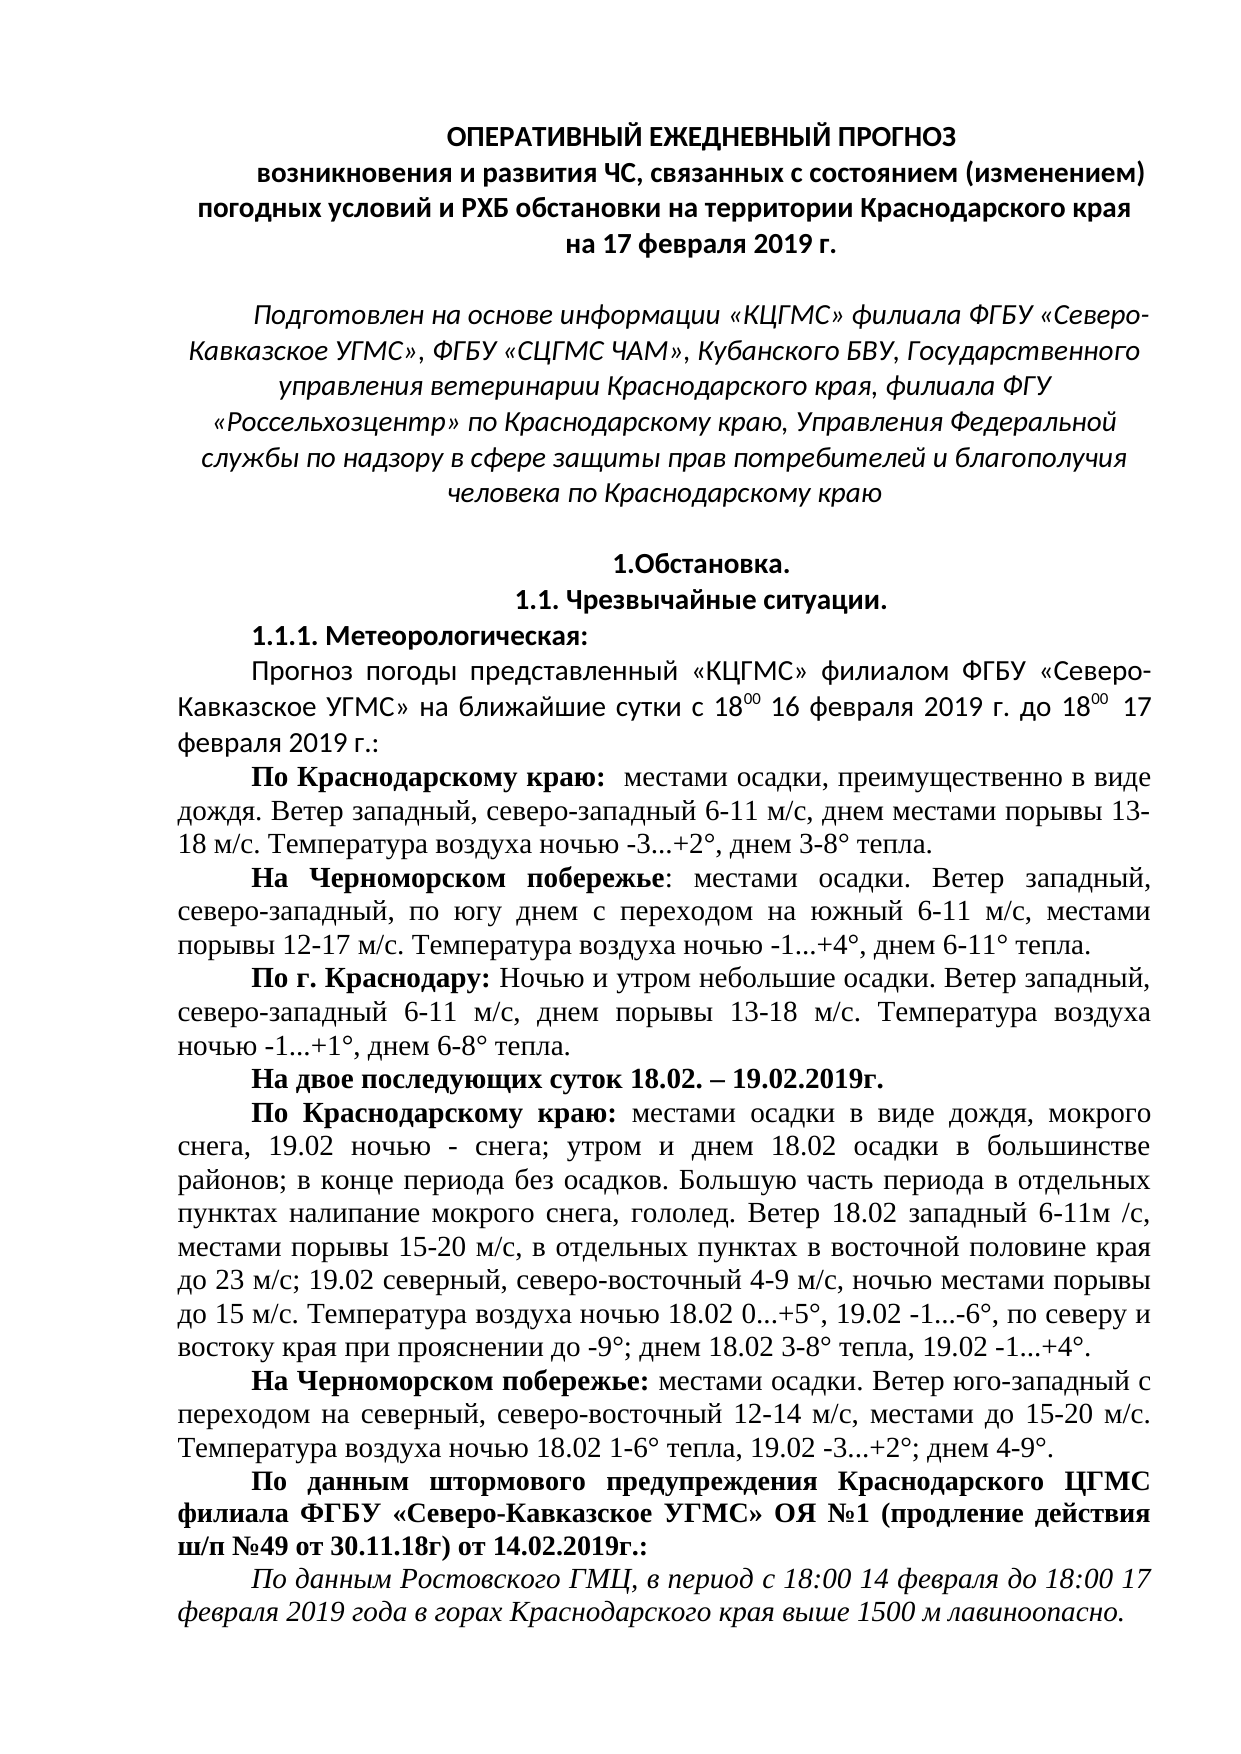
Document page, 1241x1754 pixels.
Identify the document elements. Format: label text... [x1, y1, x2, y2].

text По г. Краснодару: Ночью и утром небольшие осадки. Ветер западный, северо-западный 6-11 м/с, днем порывы 13-18 м/с. Температура воздуха ночью -1...+1°, днем 6-8° тепла. [177, 961, 1152, 1061]
text По данным Ростовского ГМЦ, в период с 18:00 14 февраля до 18:00 17 февраля 2019 года в горах Краснодарского края выше 1500 м лавиноопасно. [177, 1561, 1152, 1628]
text По Краснодарскому краю: местами осадки, преимущественно в виде дождя. Ветер западный, северо-западный 6-11 м/с, днем местами порывы 13-18 м/с. Температура воздуха ночью -3...+2°, днем 3-8° тепла. [177, 759, 1152, 860]
text возникновения и развития ЧС, связанных с состоянием (изменением) погодных условий и РХБ обстановки на территории Краснодарского края [177, 154, 1152, 225]
text 1.Обстановка. [177, 546, 1152, 581]
text Подготовлен на основе информации «КЦГМС» филиала ФГБУ «Северо-Кавказское УГМС», ФГБУ «СЦГМС ЧАМ», Кубанского БВУ, Государственного управления ветеринарии Краснодарского края, филиала ФГУ «Россельхозцентр» по Краснодарскому краю, Управления Федеральной службы по надзору в сфере защиты прав потребителей и благополучия человека по Краснодарскому краю [177, 296, 1152, 510]
text Прогноз погоды представленный «КЦГМС» филиалом ФГБУ «Северо-Кавказское УГМС» на ближайшие сутки с 1800 16 февраля 2019 г. до 1800 17 февраля 2019 г.: [177, 652, 1152, 759]
text По Краснодарскому краю: местами осадки в виде дождя, мокрого снега, 19.02 ночью - снега; утром и днем 18.02 осадки в большинстве районов; в конце периода без осадков. Большую часть периода в отдельных пунктах налипание мокрого снега, гололед. Ветер 18.02 западный 6-11м /с, местами порывы 15-20 м/с, в отдельных пунктах в восточной половине края до 23 м/с; 19.02 северный, северо-восточный 4-9 м/с, ночью местами порывы до 15 м/с. Температура воздуха ночью 18.02 0...+5°, 19.02 -1...-6°, по северу и востоку края при прояснении до -9°; днем 18.02 3-8° тепла, 19.02 -1...+4°. [177, 1095, 1152, 1363]
text На двое последующих суток 18.02. – 19.02.2019г. [177, 1061, 1152, 1095]
text 1.1. Чрезвычайные ситуации. [177, 581, 1152, 617]
text на 17 февраля 2019 г. [177, 225, 1152, 261]
text По данным штормового предупреждения Краснодарского ЦГМС филиала ФГБУ «Северо-Кавказское УГМС» ОЯ №1 (продление действия ш/п №49 от 30.11.18г) от 14.02.2019г.: [177, 1464, 1152, 1561]
text ОПЕРАТИВНЫЙ ЕЖЕДНЕВНЫЙ ПРОГНОЗ [177, 118, 1152, 154]
text 1.1.1. Метеорологическая: [177, 617, 1152, 652]
text На Черноморском побережье: местами осадки. Ветер юго-западный с переходом на северный, северо-восточный 12-14 м/с, местами до 15-20 м/с. Температура воздуха ночью 18.02 1-6° тепла, 19.02 -3...+2°; днем 4-9°. [177, 1363, 1152, 1464]
text На Черноморском побережье: местами осадки. Ветер западный, северо-западный, по югу днем с переходом на южный 6-11 м/с, местами порывы 12-17 м/с. Температура воздуха ночью -1...+4°, днем 6-11° тепла. [177, 860, 1152, 961]
